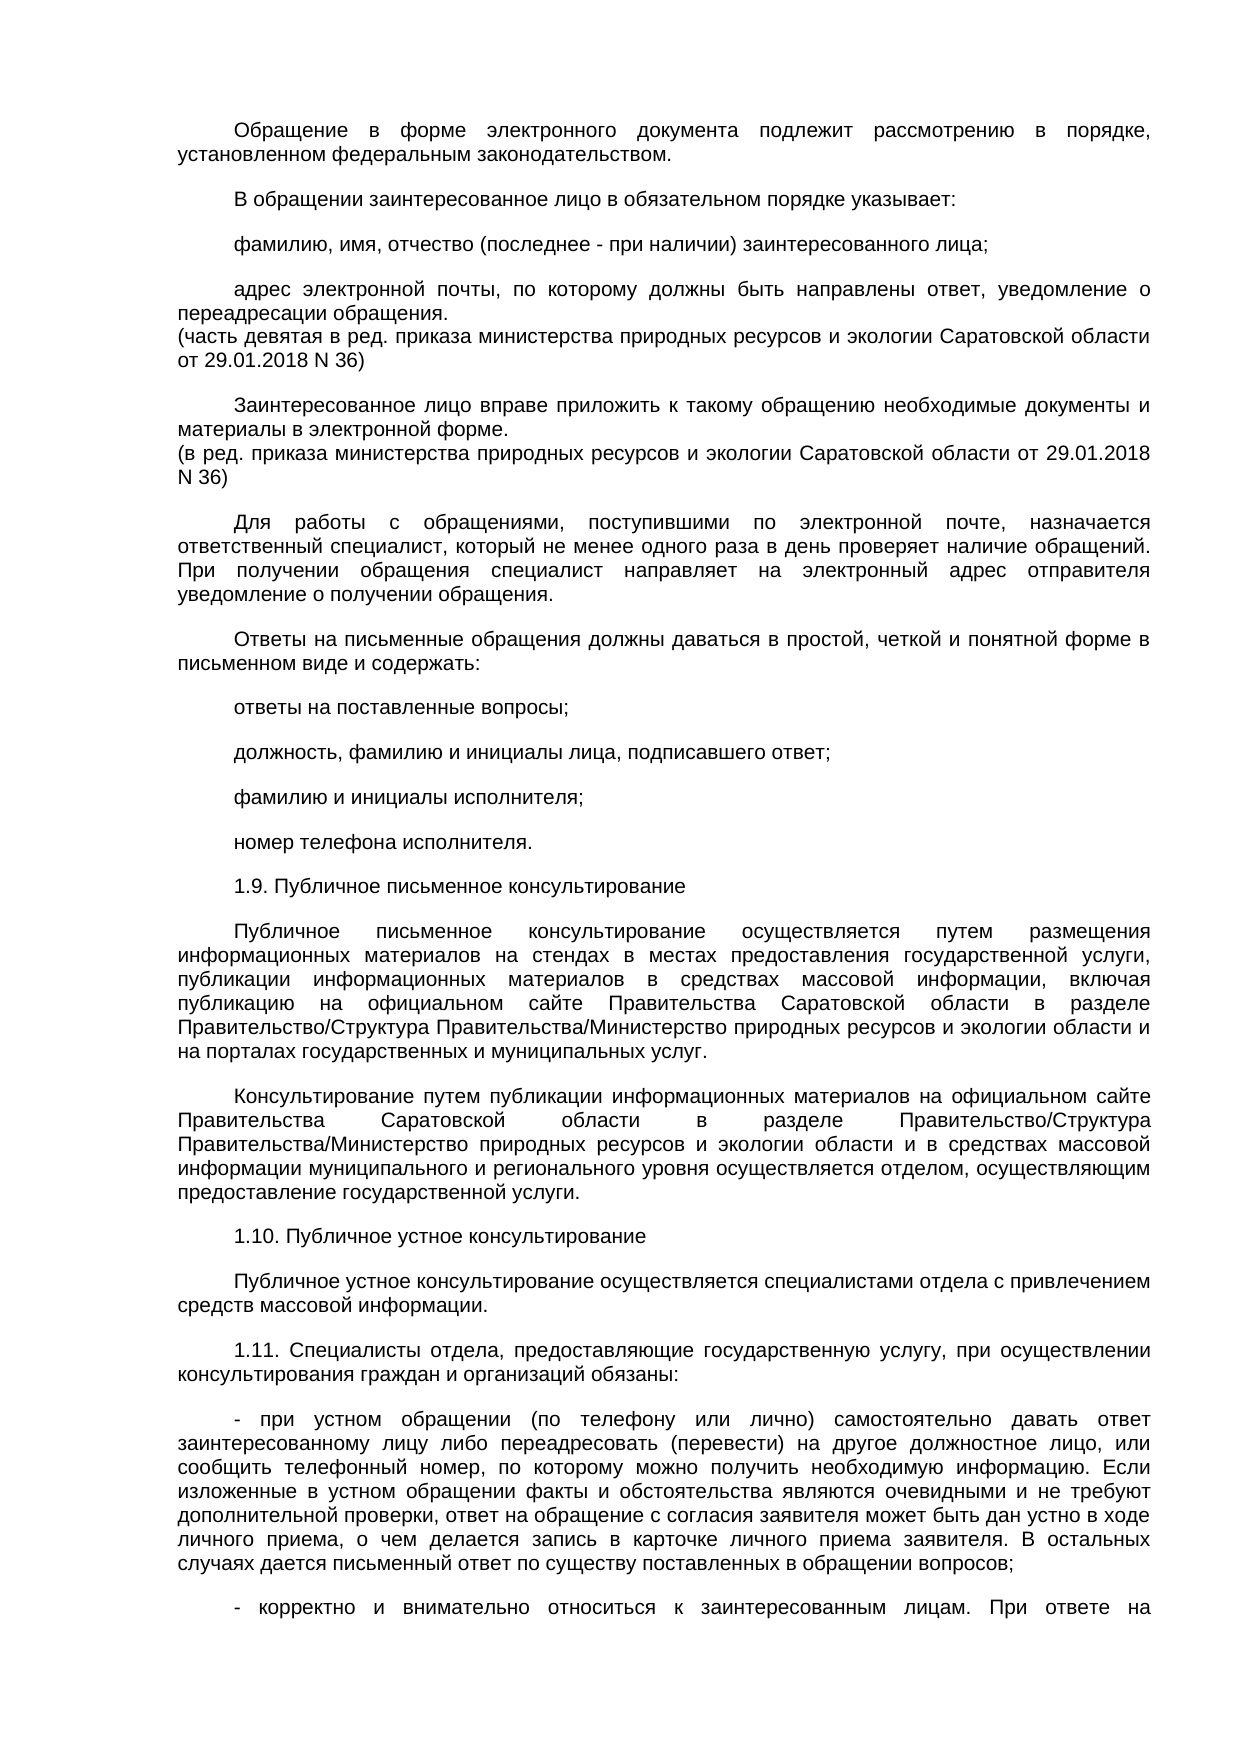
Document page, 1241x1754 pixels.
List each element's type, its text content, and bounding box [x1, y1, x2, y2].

text В обращении заинтересованное лицо в обязательном порядке указывает: [177, 187, 1152, 211]
text Ответы на письменные обращения должны даваться в простой, четкой и понятной форме в письменном виде и содержать: [177, 626, 1152, 674]
text 1.10. Публичное устное консультирование [177, 1224, 1152, 1248]
text адрес электронной почты, по которому должны быть направлены ответ, уведомление о переадресации обращения. [177, 276, 1152, 324]
text 1.9. Публичное письменное консультирование [177, 874, 1152, 898]
text 1.11. Специалисты отдела, предоставляющие государственную услугу, при осуществлении консультирования граждан и организаций обязаны: [177, 1338, 1152, 1386]
text Публичное письменное консультирование осуществляется путем размещения информационных материалов на стендах в местах предоставления государственной услуги, публикации информационных материалов в средствах массовой информации, включая публикацию на официальном сайте Правительства Саратовской области в разделе Правительство/Структура Правительства/Министерство природных ресурсов и экологии области и на порталах государственных и муниципальных услуг. [177, 919, 1152, 1063]
text - при устном обращении (по телефону или лично) самостоятельно давать ответ заинтересованному лицу либо переадресовать (перевести) на другое должностное лицо, или сообщить телефонный номер, по которому можно получить необходимую информацию. Если изложенные в устном обращении факты и обстоятельства являются очевидными и не требуют дополнительной проверки, ответ на обращение с согласия заявителя может быть дан устно в ходе личного приема, о чем делается запись в карточке личного приема заявителя. В остальных случаях дается письменный ответ по существу поставленных в обращении вопросов; [177, 1407, 1152, 1574]
text Обращение в форме электронного документа подлежит рассмотрению в порядке, установленном федеральным законодательством. [177, 118, 1152, 166]
text Публичное устное консультирование осуществляется специалистами отдела с привлечением средств массовой информации. [177, 1269, 1152, 1317]
text фамилию, имя, отчество (последнее - при наличии) заинтересованного лица; [177, 232, 1152, 256]
text фамилию и инициалы исполнителя; [177, 785, 1152, 809]
text Заинтересованное лицо вправе приложить к такому обращению необходимые документы и материалы в электронной форме. [177, 393, 1152, 441]
text номер телефона исполнителя. [177, 829, 1152, 853]
text (в ред. приказа министерства природных ресурсов и экологии Саратовской области от 29.01.2018 N 36) [177, 441, 1152, 489]
text Для работы с обращениями, поступившими по электронной почте, назначается ответственный специалист, который не менее одного раза в день проверяет наличие обращений. При получении обращения специалист направляет на электронный адрес отправителя уведомление о получении обращения. [177, 510, 1152, 606]
text (часть девятая в ред. приказа министерства природных ресурсов и экологии Саратовской области от 29.01.2018 N 36) [177, 324, 1152, 372]
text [177, 1595, 1152, 1619]
text Консультирование путем публикации информационных материалов на официальном сайте Правительства Саратовской области в разделе Правительство/Структура Правительства/Министерство природных ресурсов и экологии области и в средствах массовой информации муниципального и регионального уровня осуществляется отделом, осуществляющим предоставление государственной услуги. [177, 1084, 1152, 1203]
text должность, фамилию и инициалы лица, подписавшего ответ; [177, 740, 1152, 764]
text ответы на поставленные вопросы; [177, 695, 1152, 719]
